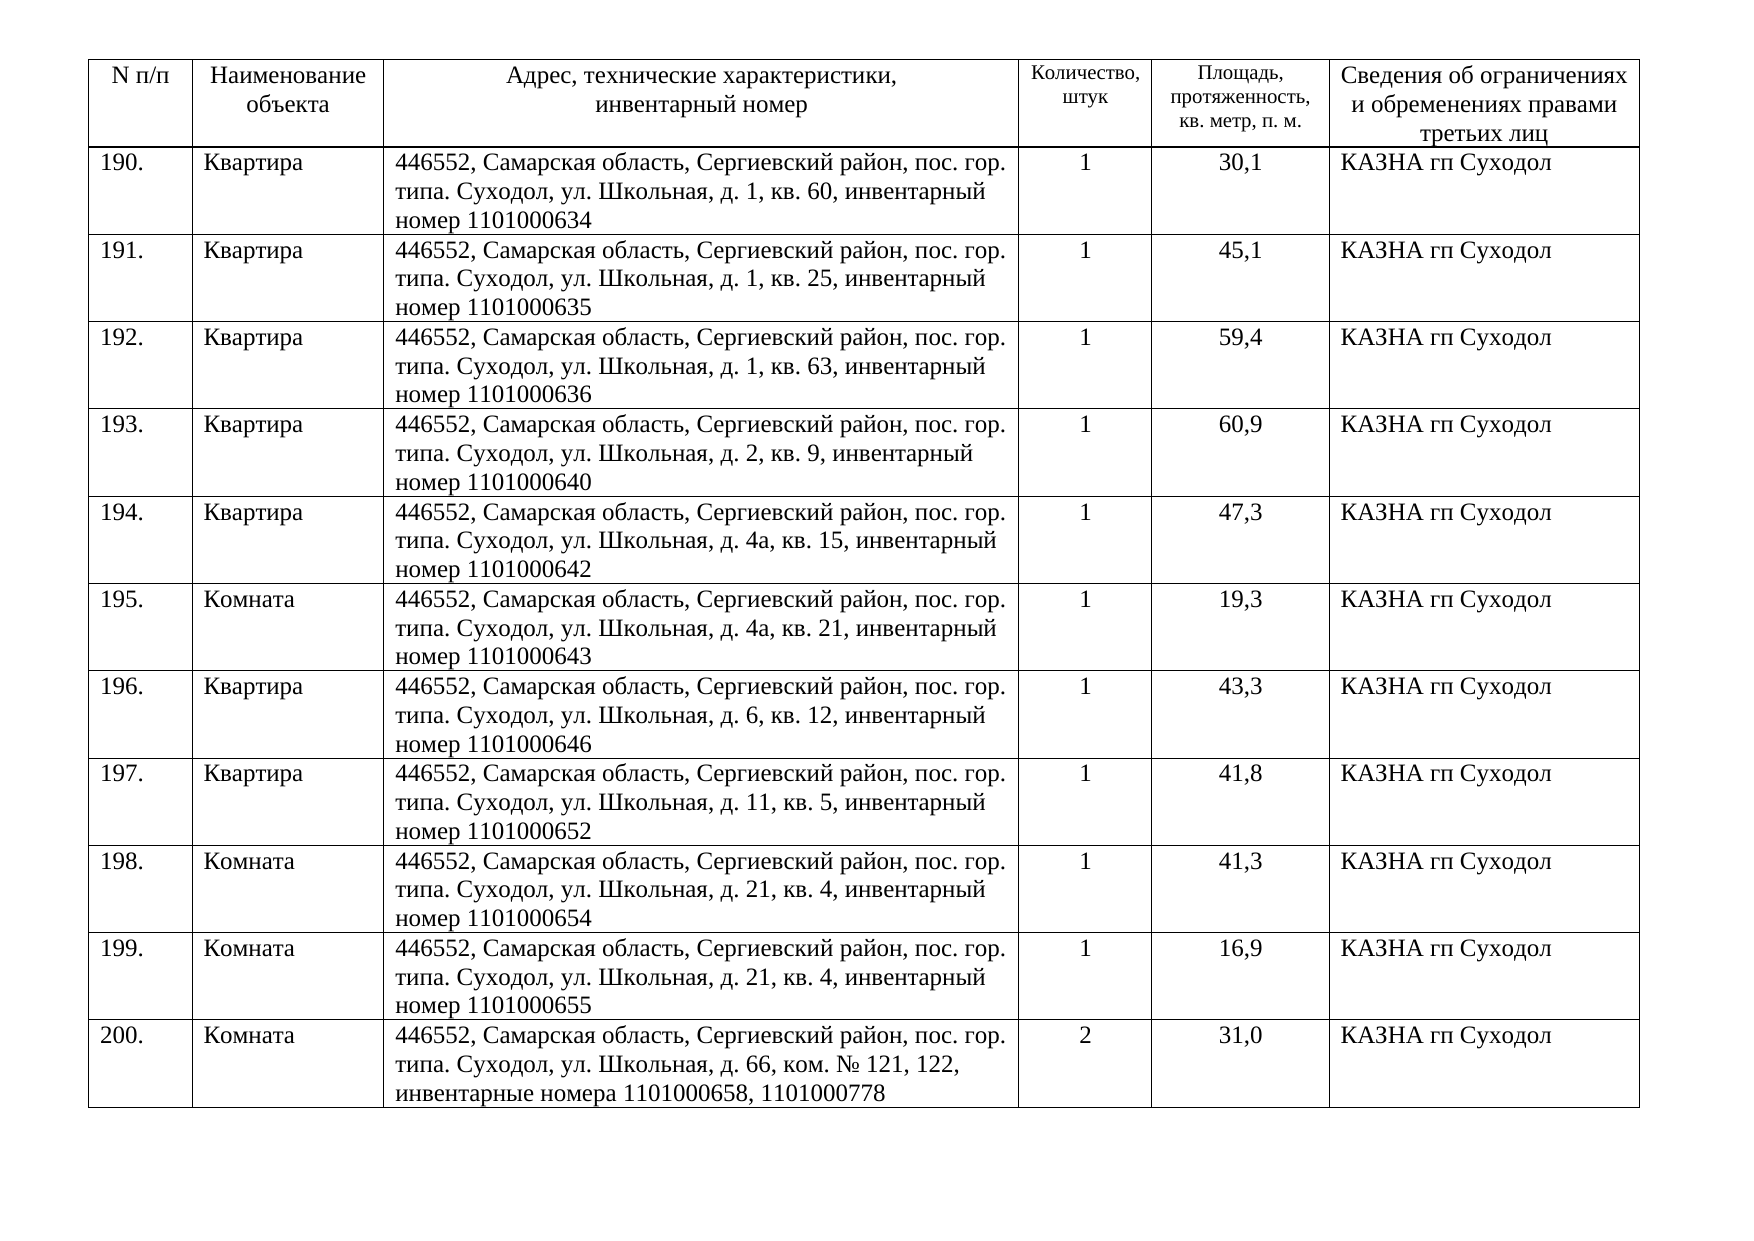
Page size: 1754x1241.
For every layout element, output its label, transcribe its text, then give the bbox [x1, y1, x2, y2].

table_cell КАЗНА гп Суходол [1330, 1020, 1639, 1107]
table_header Площадь, протяженность, кв. метр, п. м. [1152, 60, 1329, 146]
table_cell 31,0 [1152, 1020, 1329, 1107]
table_cell КАЗНА гп Суходол [1330, 671, 1639, 757]
table_cell [89, 846, 192, 932]
table_header Адрес, технические характеристики, инвентарный номер [384, 60, 1018, 146]
table_cell КАЗНА гп Суходол [1330, 497, 1639, 583]
table_cell КАЗНА гп Суходол [1330, 759, 1639, 845]
table_cell Комната [193, 846, 383, 932]
table_cell 16,9 [1152, 933, 1329, 1019]
table_cell 59,4 [1152, 322, 1329, 408]
table_cell [89, 235, 192, 321]
table_header Количество, штук [1019, 60, 1151, 146]
table_cell 41,8 [1152, 759, 1329, 845]
table_cell 446552, Самарская область, Сергиевский район, пос. гор. типа. Суходол, ул. Школьная, д. 1, кв. 63, инвентарный номер 1101000636 [384, 322, 1018, 408]
table_cell Комната [193, 933, 383, 1019]
table_cell 446552, Самарская область, Сергиевский район, пос. гор. типа. Суходол, ул. Школьная, д. 4а, кв. 15, инвентарный номер 1101000642 [384, 497, 1018, 583]
table_cell [89, 933, 192, 1019]
table_cell 60,9 [1152, 409, 1329, 496]
table_cell КАЗНА гп Суходол [1330, 409, 1639, 496]
table_cell КАЗНА гп Суходол [1330, 235, 1639, 321]
table_cell 1 [1019, 148, 1151, 234]
table_cell 45,1 [1152, 235, 1329, 321]
table_cell 1 [1019, 759, 1151, 845]
table_cell 1 [1019, 671, 1151, 757]
table_cell КАЗНА гп Суходол [1330, 322, 1639, 408]
table_cell [89, 1020, 192, 1107]
table_cell [89, 671, 192, 757]
table_cell КАЗНА гп Суходол [1330, 846, 1639, 932]
table_cell 1 [1019, 846, 1151, 932]
table_cell КАЗНА гп Суходол [1330, 933, 1639, 1019]
table_cell 446552, Самарская область, Сергиевский район, пос. гор. типа. Суходол, ул. Школьная, д. 11, кв. 5, инвентарный номер 1101000652 [384, 759, 1018, 845]
table_cell 1 [1019, 933, 1151, 1019]
table_cell 30,1 [1152, 148, 1329, 234]
table_cell 446552, Самарская область, Сергиевский район, пос. гор. типа. Суходол, ул. Школьная, д. 6, кв. 12, инвентарный номер 1101000646 [384, 671, 1018, 757]
table_cell 47,3 [1152, 497, 1329, 583]
table_cell Квартира [193, 235, 383, 321]
table_cell КАЗНА гп Суходол [1330, 148, 1639, 234]
table_cell 446552, Самарская область, Сергиевский район, пос. гор. типа. Суходол, ул. Школьная, д. 1, кв. 25, инвентарный номер 1101000635 [384, 235, 1018, 321]
table_cell КАЗНА гп Суходол [1330, 584, 1639, 670]
table_cell Квартира [193, 322, 383, 408]
table_cell 1 [1019, 584, 1151, 670]
table_header N п/п [89, 60, 192, 146]
table_cell [89, 759, 192, 845]
table_cell Комната [193, 1020, 383, 1107]
table_cell 19,3 [1152, 584, 1329, 670]
table_cell 1 [1019, 409, 1151, 496]
table_cell Квартира [193, 409, 383, 496]
table_cell 446552, Самарская область, Сергиевский район, пос. гор. типа. Суходол, ул. Школьная, д. 21, кв. 4, инвентарный номер 1101000655 [384, 933, 1018, 1019]
table_cell 43,3 [1152, 671, 1329, 757]
table_cell Квартира [193, 671, 383, 757]
table_cell Квартира [193, 148, 383, 234]
table_cell 446552, Самарская область, Сергиевский район, пос. гор. типа. Суходол, ул. Школьная, д. 2, кв. 9, инвентарный номер 1101000640 [384, 409, 1018, 496]
table_cell [89, 409, 192, 496]
table_cell 2 [1019, 1020, 1151, 1107]
table_cell 41,3 [1152, 846, 1329, 932]
table_cell 446552, Самарская область, Сергиевский район, пос. гор. типа. Суходол, ул. Школьная, д. 4а, кв. 21, инвентарный номер 1101000643 [384, 584, 1018, 670]
table_cell Квартира [193, 497, 383, 583]
table_header Наименование объекта [193, 60, 383, 146]
table_cell Комната [193, 584, 383, 670]
table_cell 1 [1019, 235, 1151, 321]
table_header Сведения об ограничениях и обременениях правами третьих лиц [1330, 60, 1639, 146]
table_cell 1 [1019, 322, 1151, 408]
table_cell [89, 322, 192, 408]
table_cell [89, 148, 192, 234]
table_cell 446552, Самарская область, Сергиевский район, пос. гор. типа. Суходол, ул. Школьная, д. 1, кв. 60, инвентарный номер 1101000634 [384, 148, 1018, 234]
table_cell Квартира [193, 759, 383, 845]
table_cell 446552, Самарская область, Сергиевский район, пос. гор. типа. Суходол, ул. Школьная, д. 66, ком. № 121, 122, инвентарные номера 1101000658, 1101000778 [384, 1020, 1018, 1107]
table_cell 446552, Самарская область, Сергиевский район, пос. гор. типа. Суходол, ул. Школьная, д. 21, кв. 4, инвентарный номер 1101000654 [384, 846, 1018, 932]
table_cell [89, 497, 192, 583]
table_cell [89, 584, 192, 670]
table_cell 1 [1019, 497, 1151, 583]
